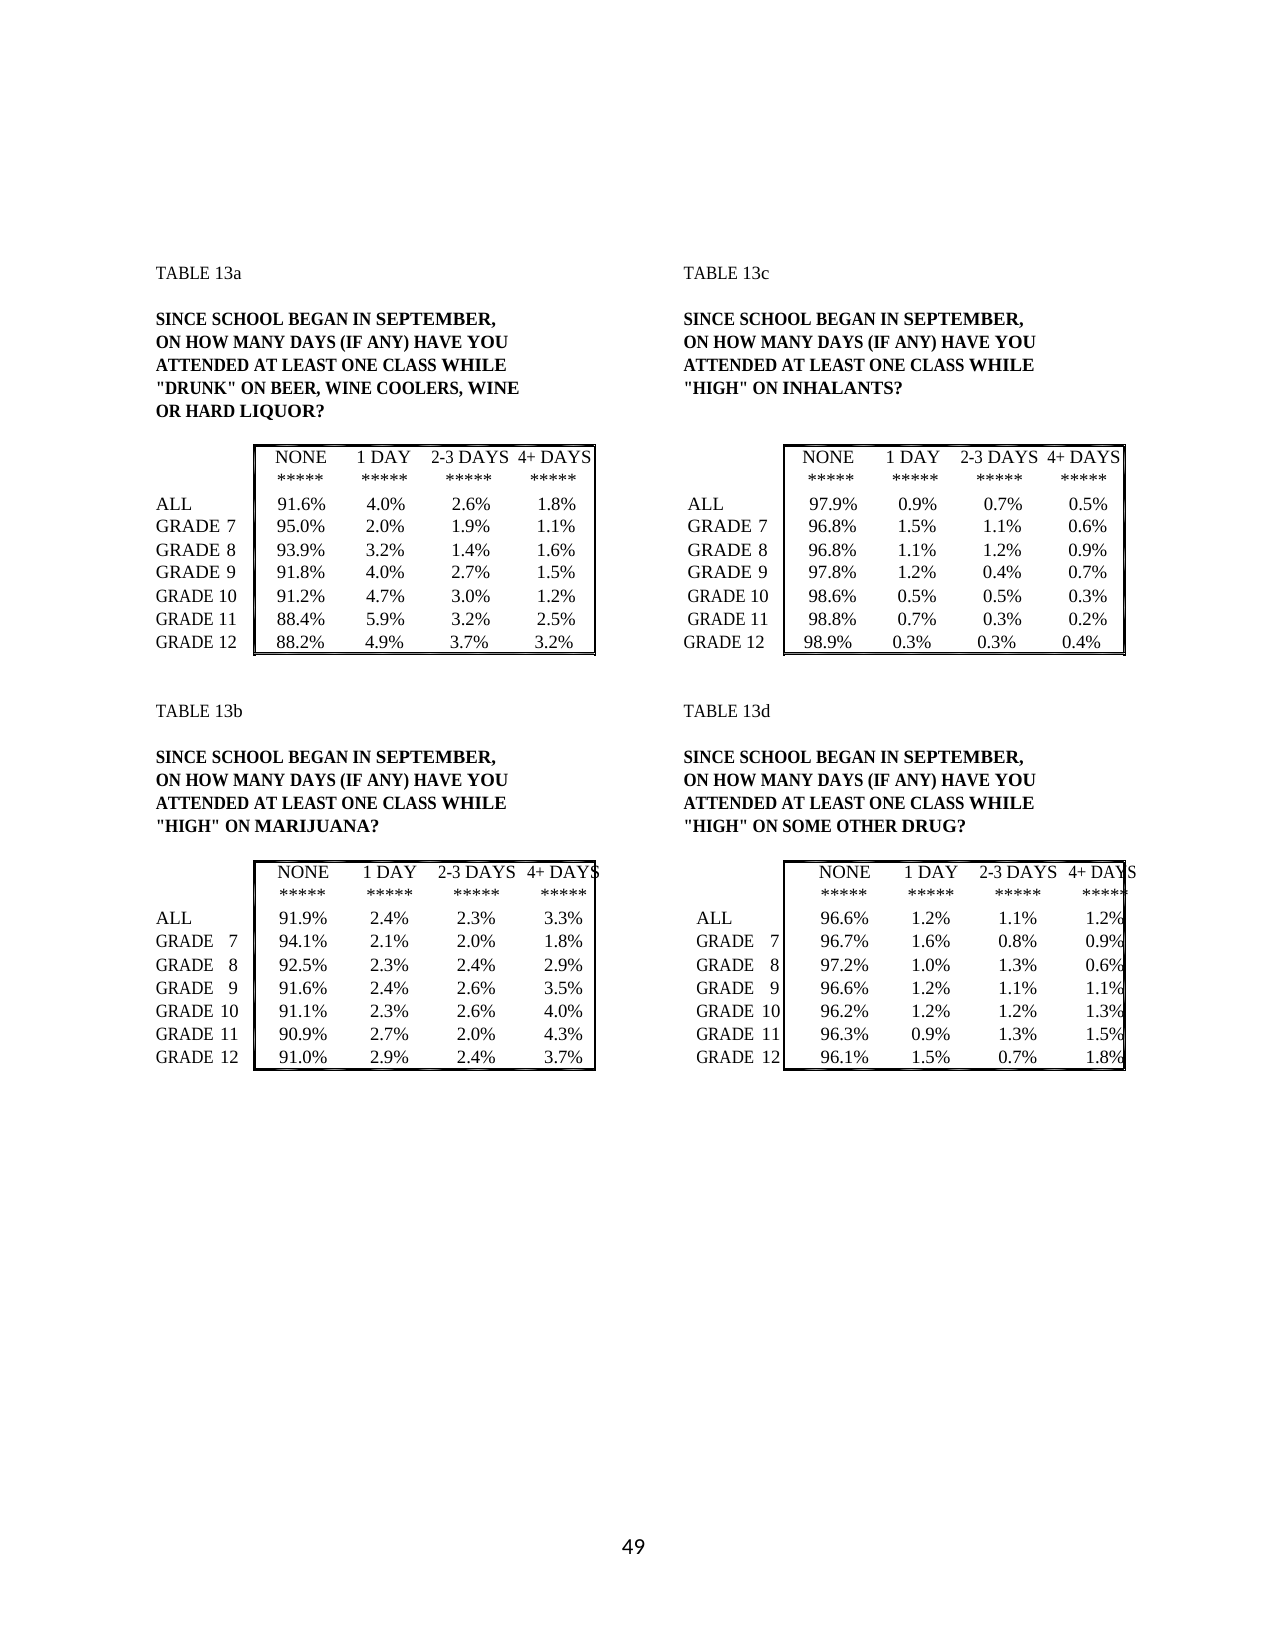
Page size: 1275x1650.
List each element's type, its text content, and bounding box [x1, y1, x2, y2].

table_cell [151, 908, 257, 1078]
text SINCE SCHOOL BEGAN IN SEPTEMBER, SINCE SCHOOL BEGAN IN SEPTEMBER, ON HOW MANY DAYS (IF ANY) HAVE YOU ON HOW MANY DAYS (IF ANY) HAVE YOU ATTENDED AT LEAST ONE CLASS WHILE ATTENDED AT LEAST ONE CLASS WHILE "DRUNK" ON BEER, WINE COOLERS, WINE "HIGH" ON INHALANTS? [156, 308, 1040, 398]
text OR HARD LIQUOR? [156, 400, 1133, 422]
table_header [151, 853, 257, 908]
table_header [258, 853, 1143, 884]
text SINCE SCHOOL BEGAN IN SEPTEMBER, SINCE SCHOOL BEGAN IN SEPTEMBER, ON HOW MANY DAYS (IF ANY) HAVE YOU ON HOW MANY DAYS (IF ANY) HAVE YOU ATTENDED AT LEAST ONE CLASS WHILE ATTENDED AT LEAST ONE CLASS WHILE "HIGH" ON MARIJUANA? "HIGH" ON SOME OTHER DRUG? [156, 746, 1040, 837]
text ***** ***** ***** ***** ***** ***** ***** ***** ALL 91.6% 4.0% 2.6% 1.8% ALL 97.9% 0.9% 0.7% 0.5% GRADE 7 95.0% 2.0% 1.9% 1.1% GRADE 7 96.8% 1.5% 1.1% 0.6% GRADE 8 93.9% 3.2% 1.4% 1.6% GRADE 8 96.8% 1.1% 1.2% 0.9% GRADE 9 91.8% 4.0% 2.7% 1.5% GRADE 9 97.8% 1.2% 0.4% 0.7% GRADE 10 91.2% 4.7% 3.0% 1.2% GRADE 10 98.6% 0.5% 0.5% 0.3% GRADE 11 88.4% 5.9% 3.2% 2.5% GRADE 11 98.8% 0.7% 0.3% 0.2% GRADE 12 88.2% 4.9% 3.7% 3.2% GRADE 12 98.9% 0.3% 0.3% 0.4% [156, 469, 1109, 652]
text TABLE 13a TABLE 13c [156, 262, 1133, 283]
text NONE 1 DAY 2-3 DAYS 4+ DAYS NONE 1 DAY 2-3 DAYS 4+ DAYS [275, 446, 1133, 468]
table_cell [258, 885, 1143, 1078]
text TABLE 13b TABLE 13d [156, 700, 1133, 721]
